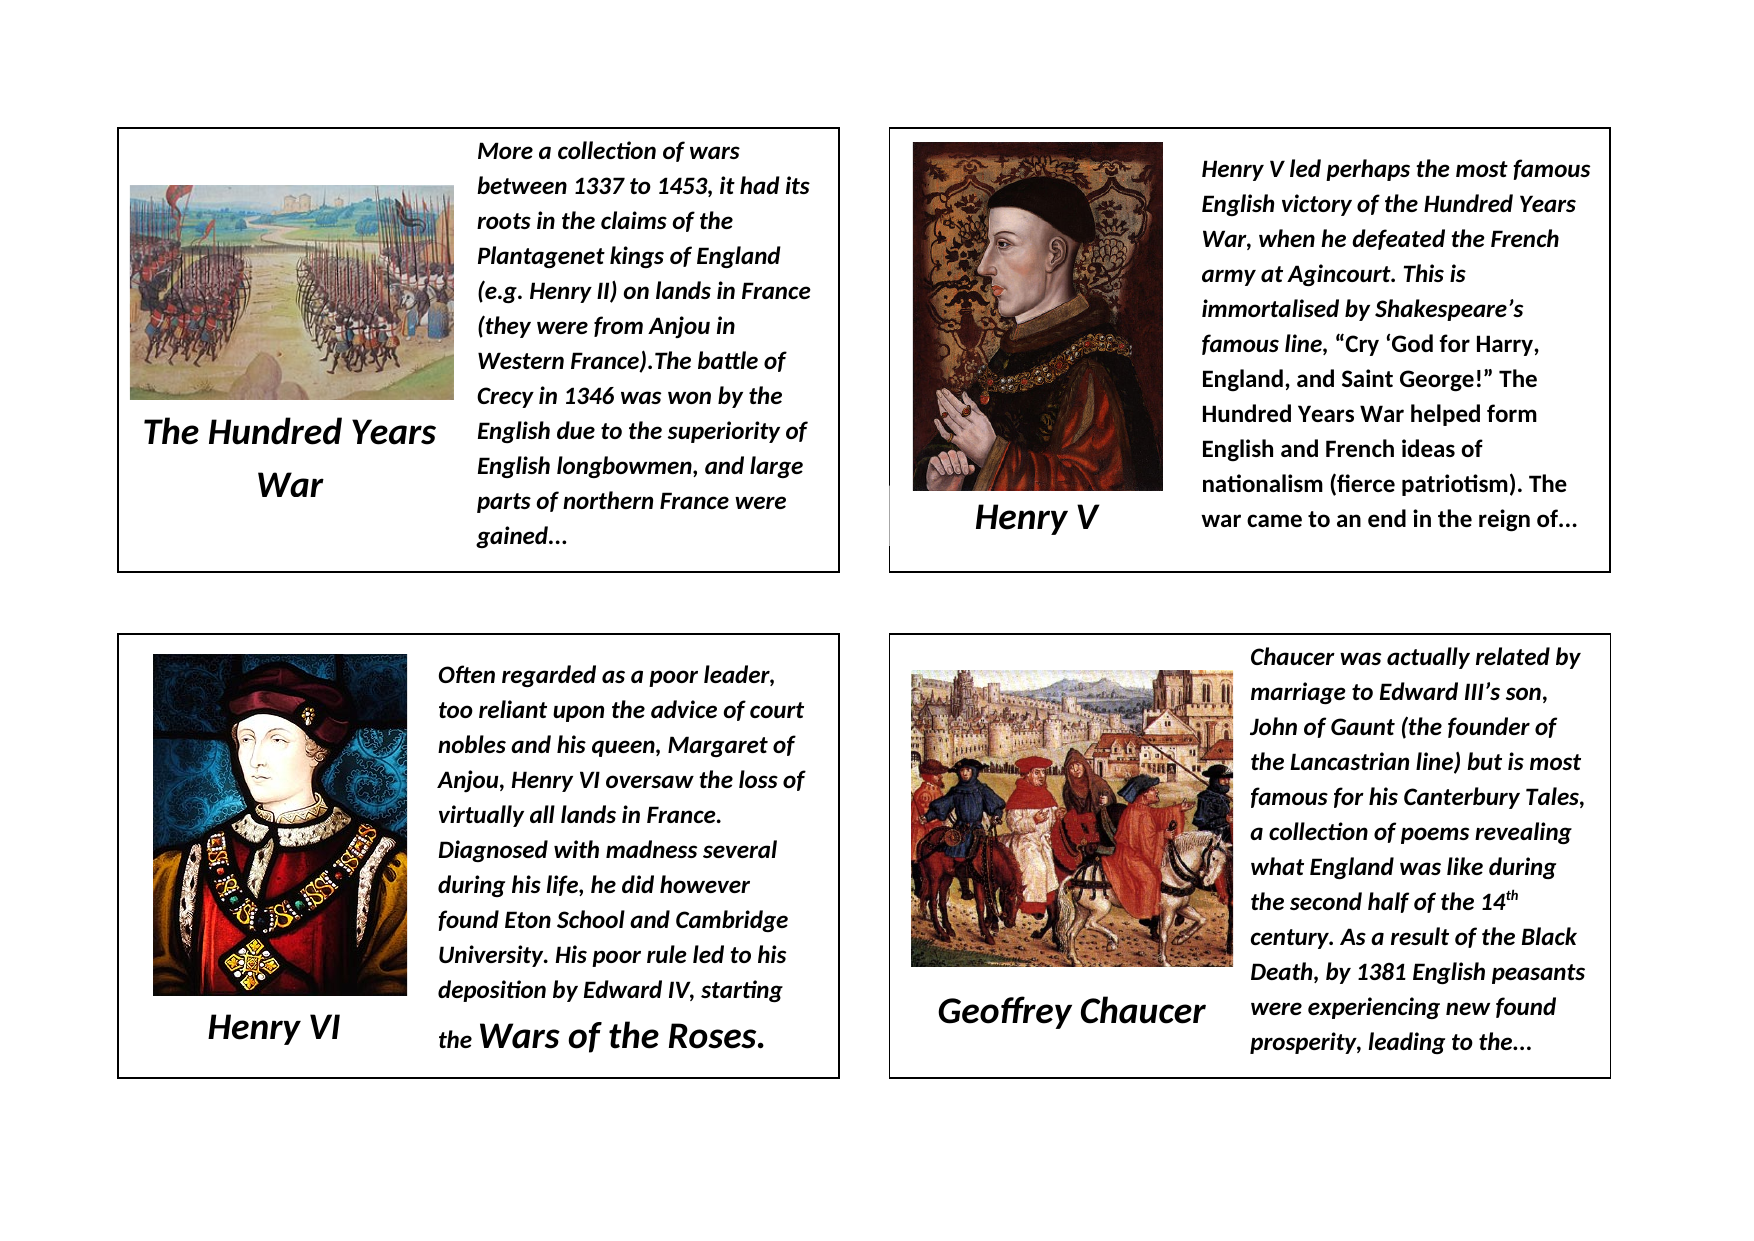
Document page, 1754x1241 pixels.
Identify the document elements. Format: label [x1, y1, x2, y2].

picture [129, 185, 454, 400]
picture [911, 670, 1234, 967]
picture [153, 654, 408, 996]
picture [397, 768, 408, 779]
picture [912, 142, 1163, 491]
